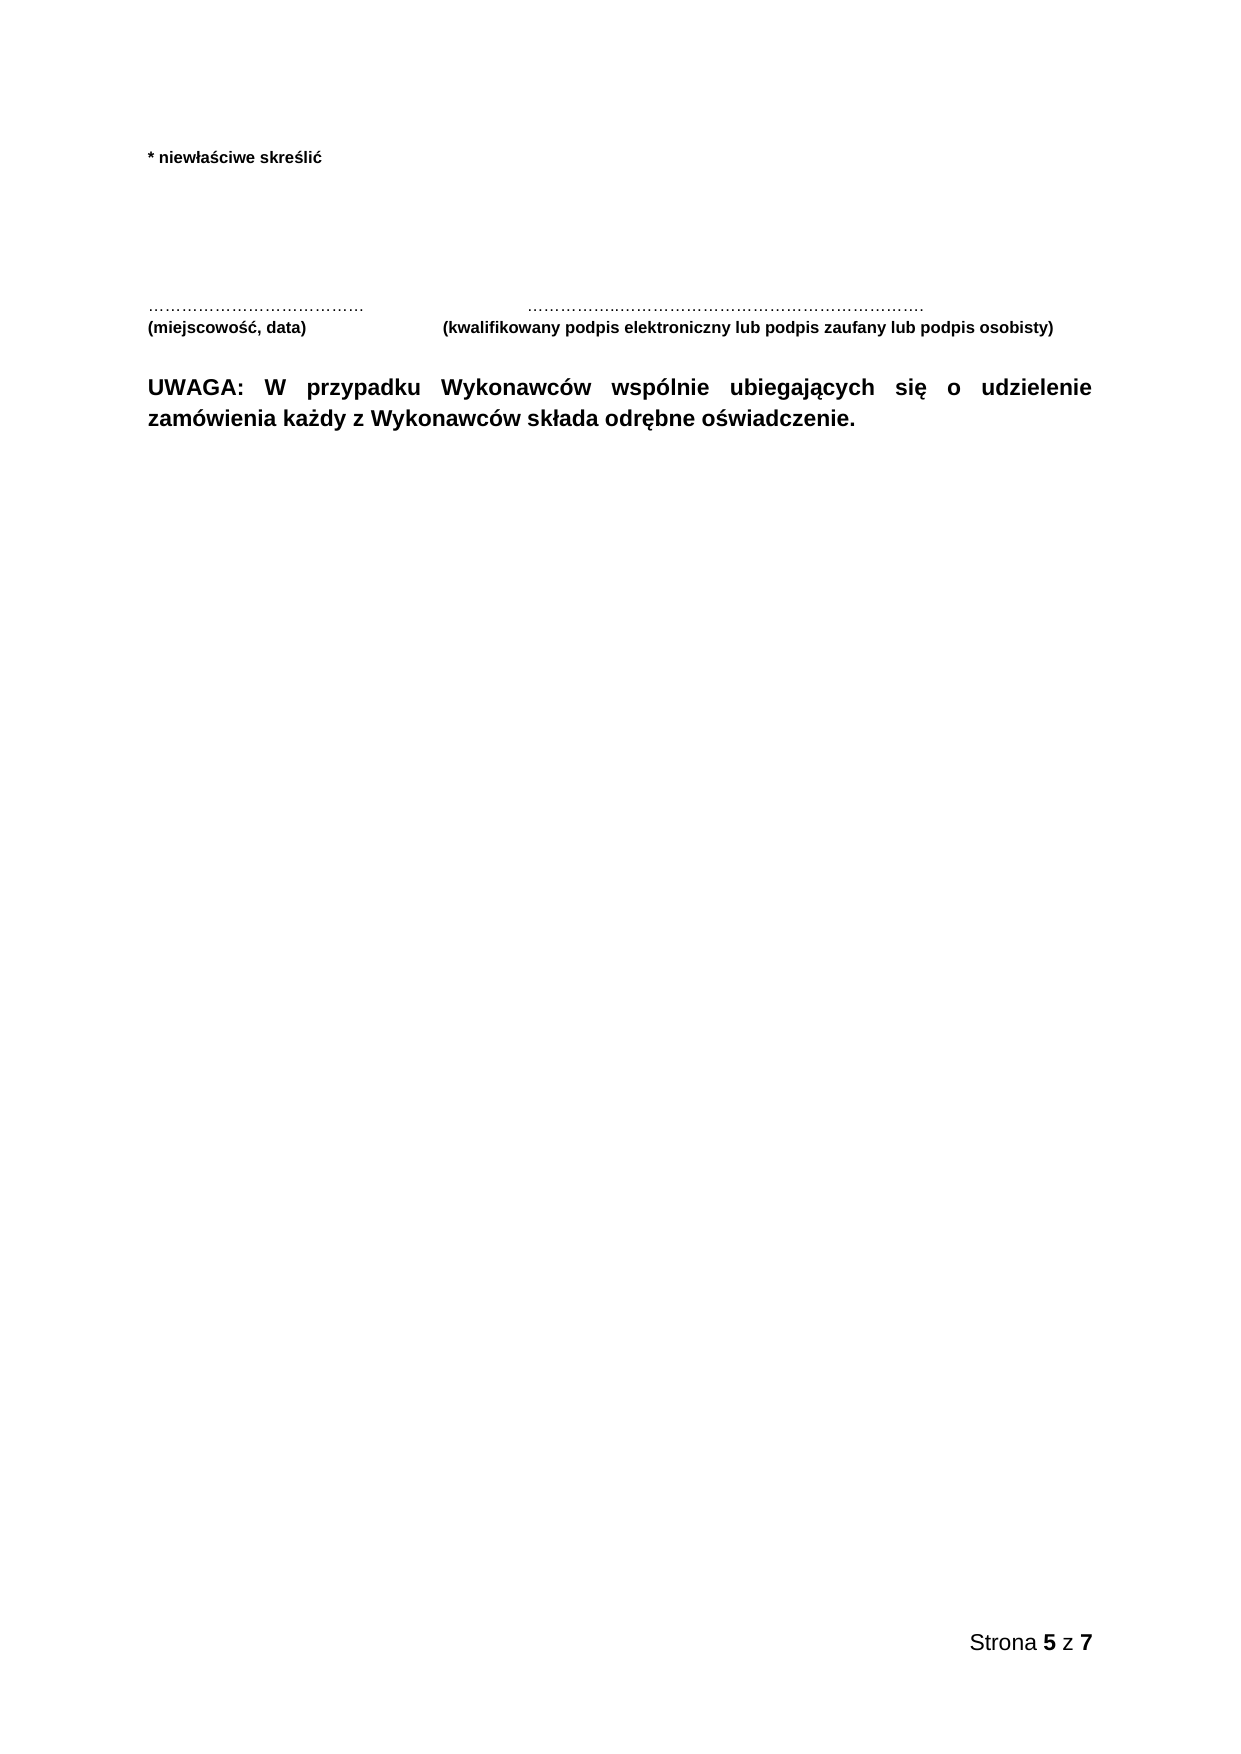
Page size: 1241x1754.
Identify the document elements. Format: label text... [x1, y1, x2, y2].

text ………………………………… ……………..………………………………………………. [148, 296, 1093, 315]
text * niewłaściwe skreślić [148, 148, 1093, 167]
text (miejscowość, data) (kwalifikowany podpis elektroniczny lub podpis zaufany lub podpis osobisty) [148, 318, 1093, 337]
text UWAGA: W przypadku Wykonawców wspólnie ubiegających się o udzielenie zamówienia każdy z Wykonawców składa odrębne oświadczenie. [148, 374, 1093, 431]
